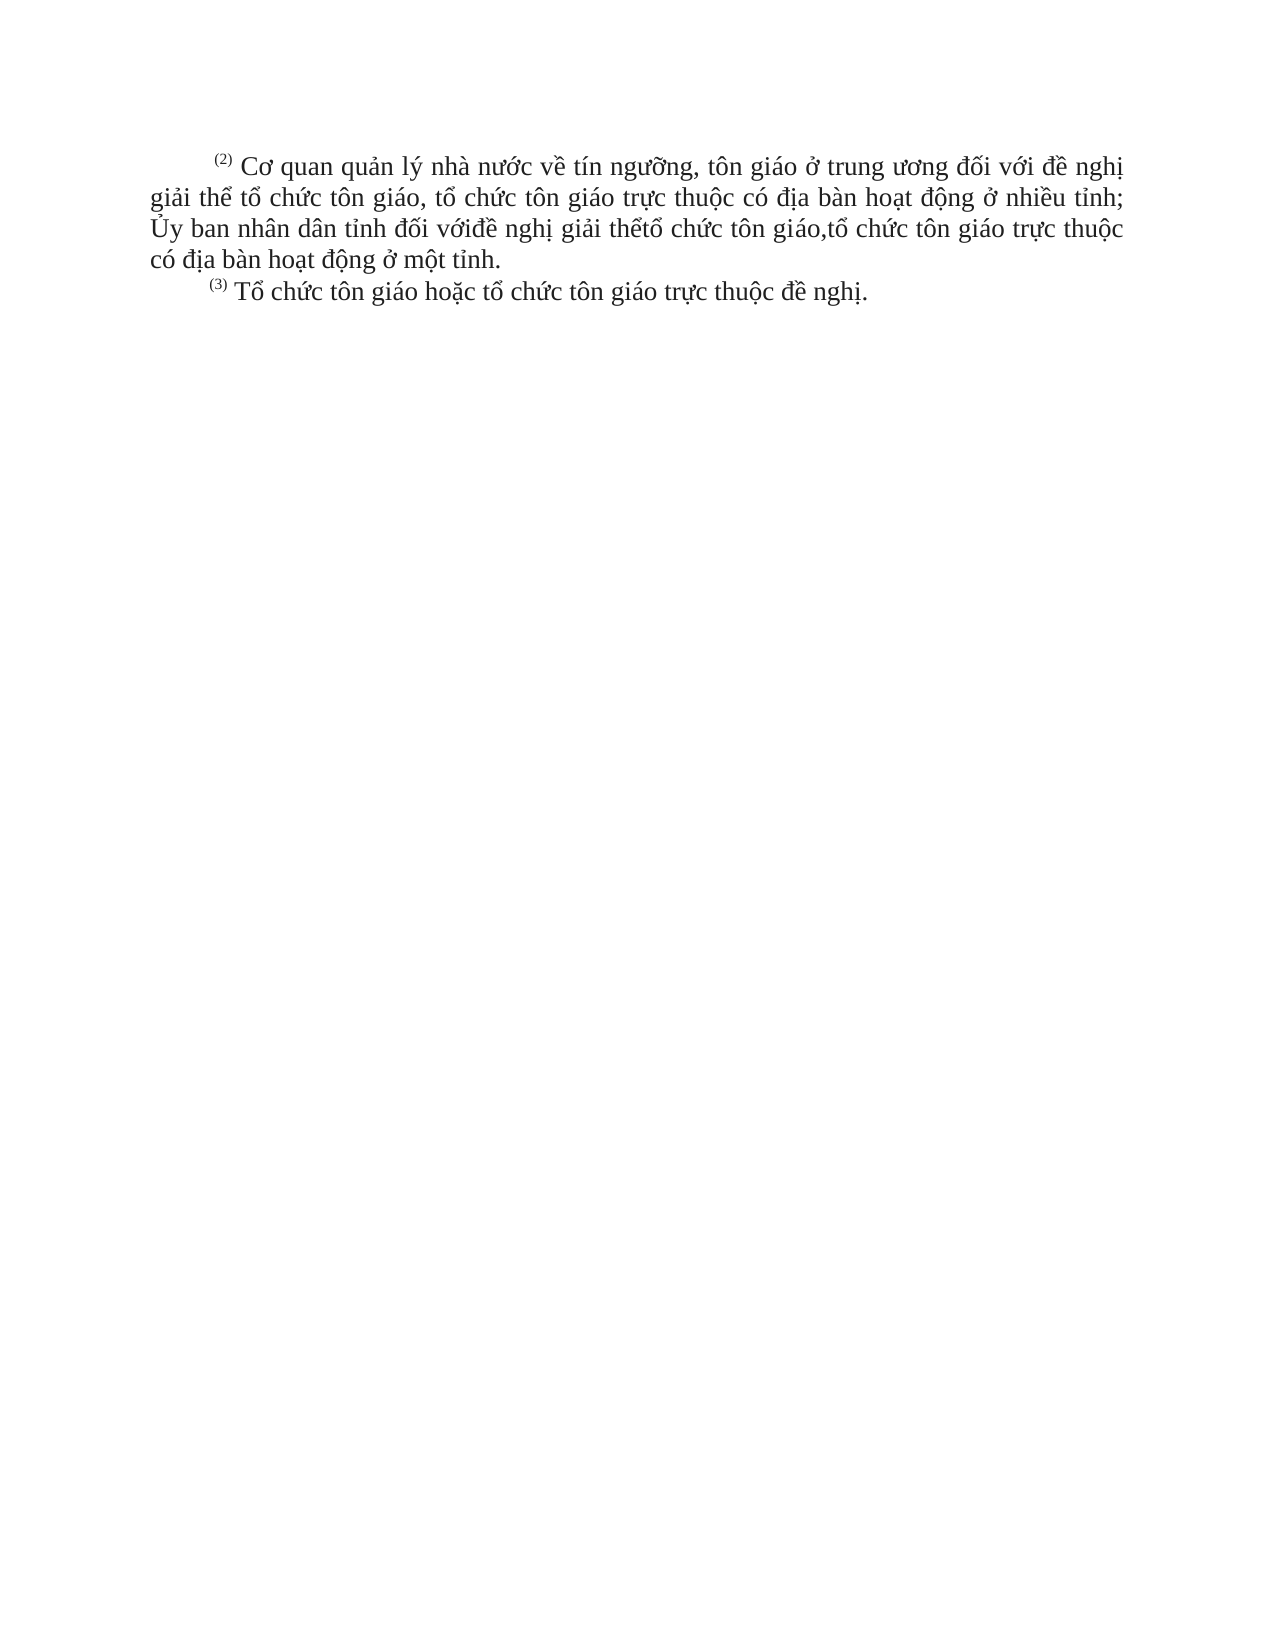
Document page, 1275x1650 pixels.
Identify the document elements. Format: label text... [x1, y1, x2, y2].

text (3) Tổ chức tôn giáo hoặc tổ chức tôn giáo trực thuộc đề nghị. [150, 274, 1125, 306]
text (2) Cơ quan quản lý nhà nước về tín ngưỡng, tôn giáo ở trung ương đối với đề nghị giải thể tổ chức tôn giáo, tổ chức tôn giáo trực thuộc có địa bàn hoạt động ở nhiều tỉnh; Ủy ban nhân dân tỉnh đối vớiđề nghị giải thểtổ chức tôn giáo,tổ chức tôn giáo trực thuộc có địa bàn hoạt động ở một tỉnh. [150, 150, 1125, 274]
